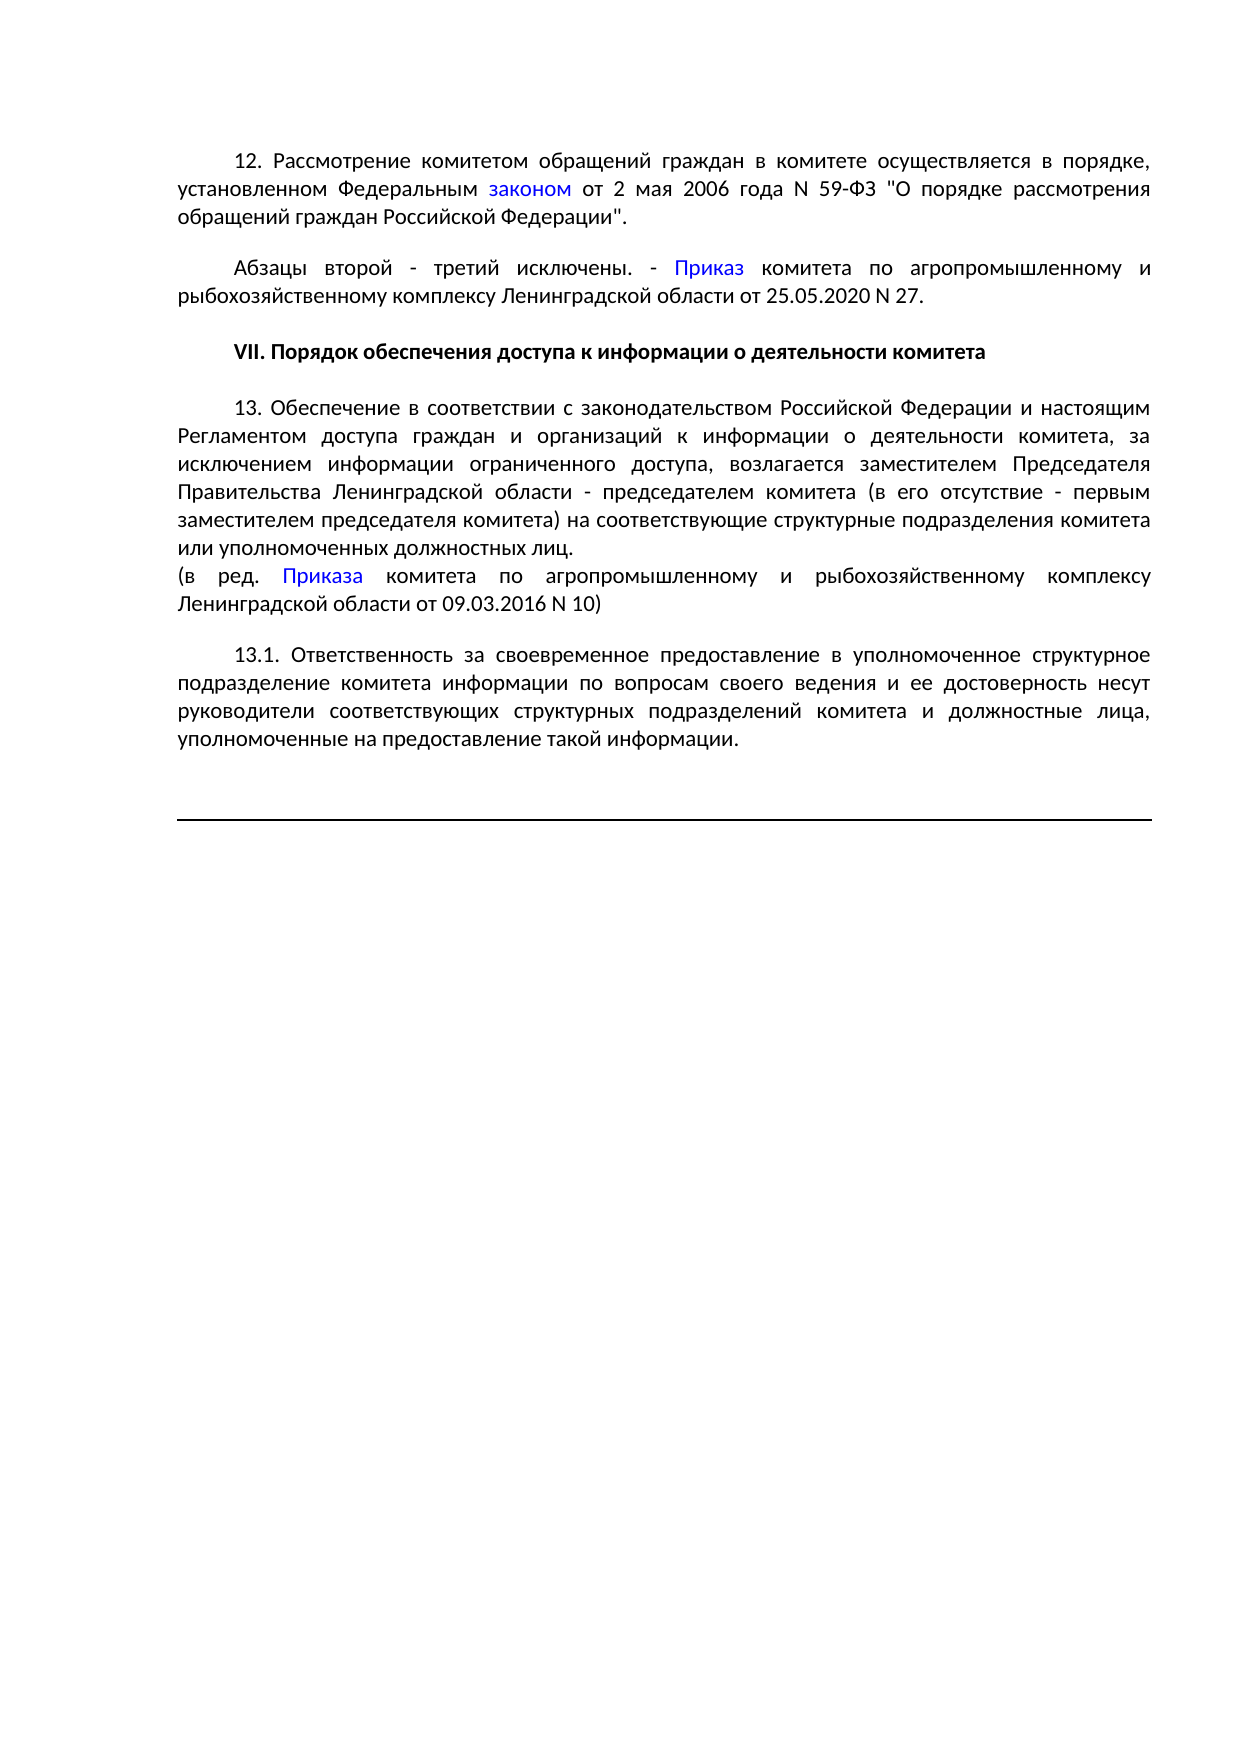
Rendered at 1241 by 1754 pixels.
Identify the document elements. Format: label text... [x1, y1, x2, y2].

text 12. Рассмотрение комитетом обращений граждан в комитете осуществляется в порядке, установленном Федеральным законом от 2 мая 2006 года N 59-ФЗ "О порядке рассмотрения обращений граждан Российской Федерации". [177, 146, 1152, 230]
title VII. Порядок обеспечения доступа к информации о деятельности комитета [177, 337, 1152, 365]
text 13. Обеспечение в соответствии с законодательством Российской Федерации и настоящим Регламентом доступа граждан и организаций к информации о деятельности комитета, за исключением информации ограниченного доступа, возлагается заместителем Председателя Правительства Ленинградской области - председателем комитета (в его отсутствие - первым заместителем председателя комитета) на соответствующие структурные подразделения комитета или уполномоченных должностных лиц. [177, 393, 1152, 561]
text Абзацы второй - третий исключены. - Приказ комитета по агропромышленному и рыбохозяйственному комплексу Ленинградской области от 25.05.2020 N 27. [177, 253, 1152, 309]
text (в ред. Приказа комитета по агропромышленному и рыбохозяйственному комплексу Ленинградской области от 09.03.2016 N 10) [177, 561, 1152, 617]
text 13.1. Ответственность за своевременное предоставление в уполномоченное структурное подразделение комитета информации по вопросам своего ведения и ее достоверность несут руководители соответствующих структурных подразделений комитета и должностные лица, уполномоченные на предоставление такой информации. [177, 640, 1152, 752]
